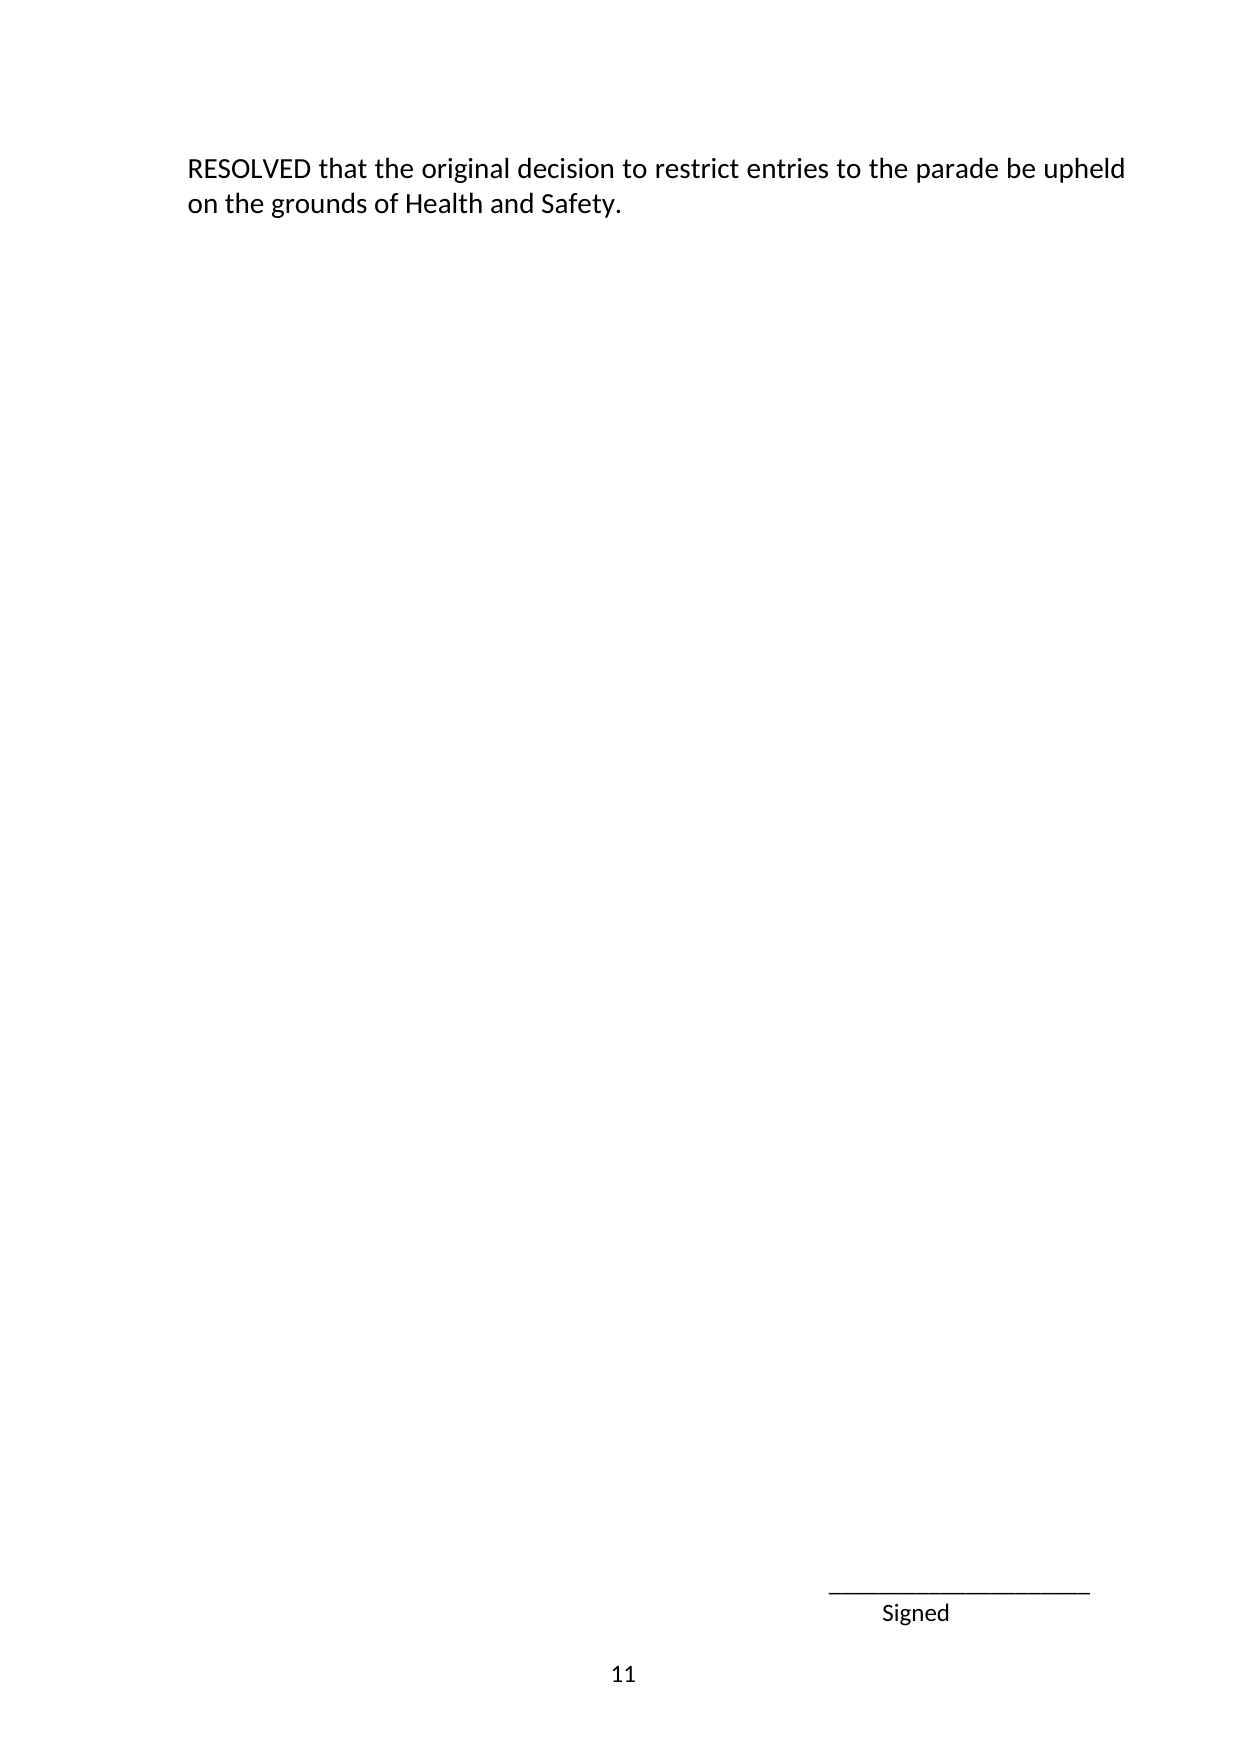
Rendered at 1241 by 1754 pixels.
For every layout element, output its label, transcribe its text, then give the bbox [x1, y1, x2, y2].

text RESOLVED that the original decision to restrict entries to the parade be upheld on the grounds of Health and Safety. [187, 150, 1128, 221]
